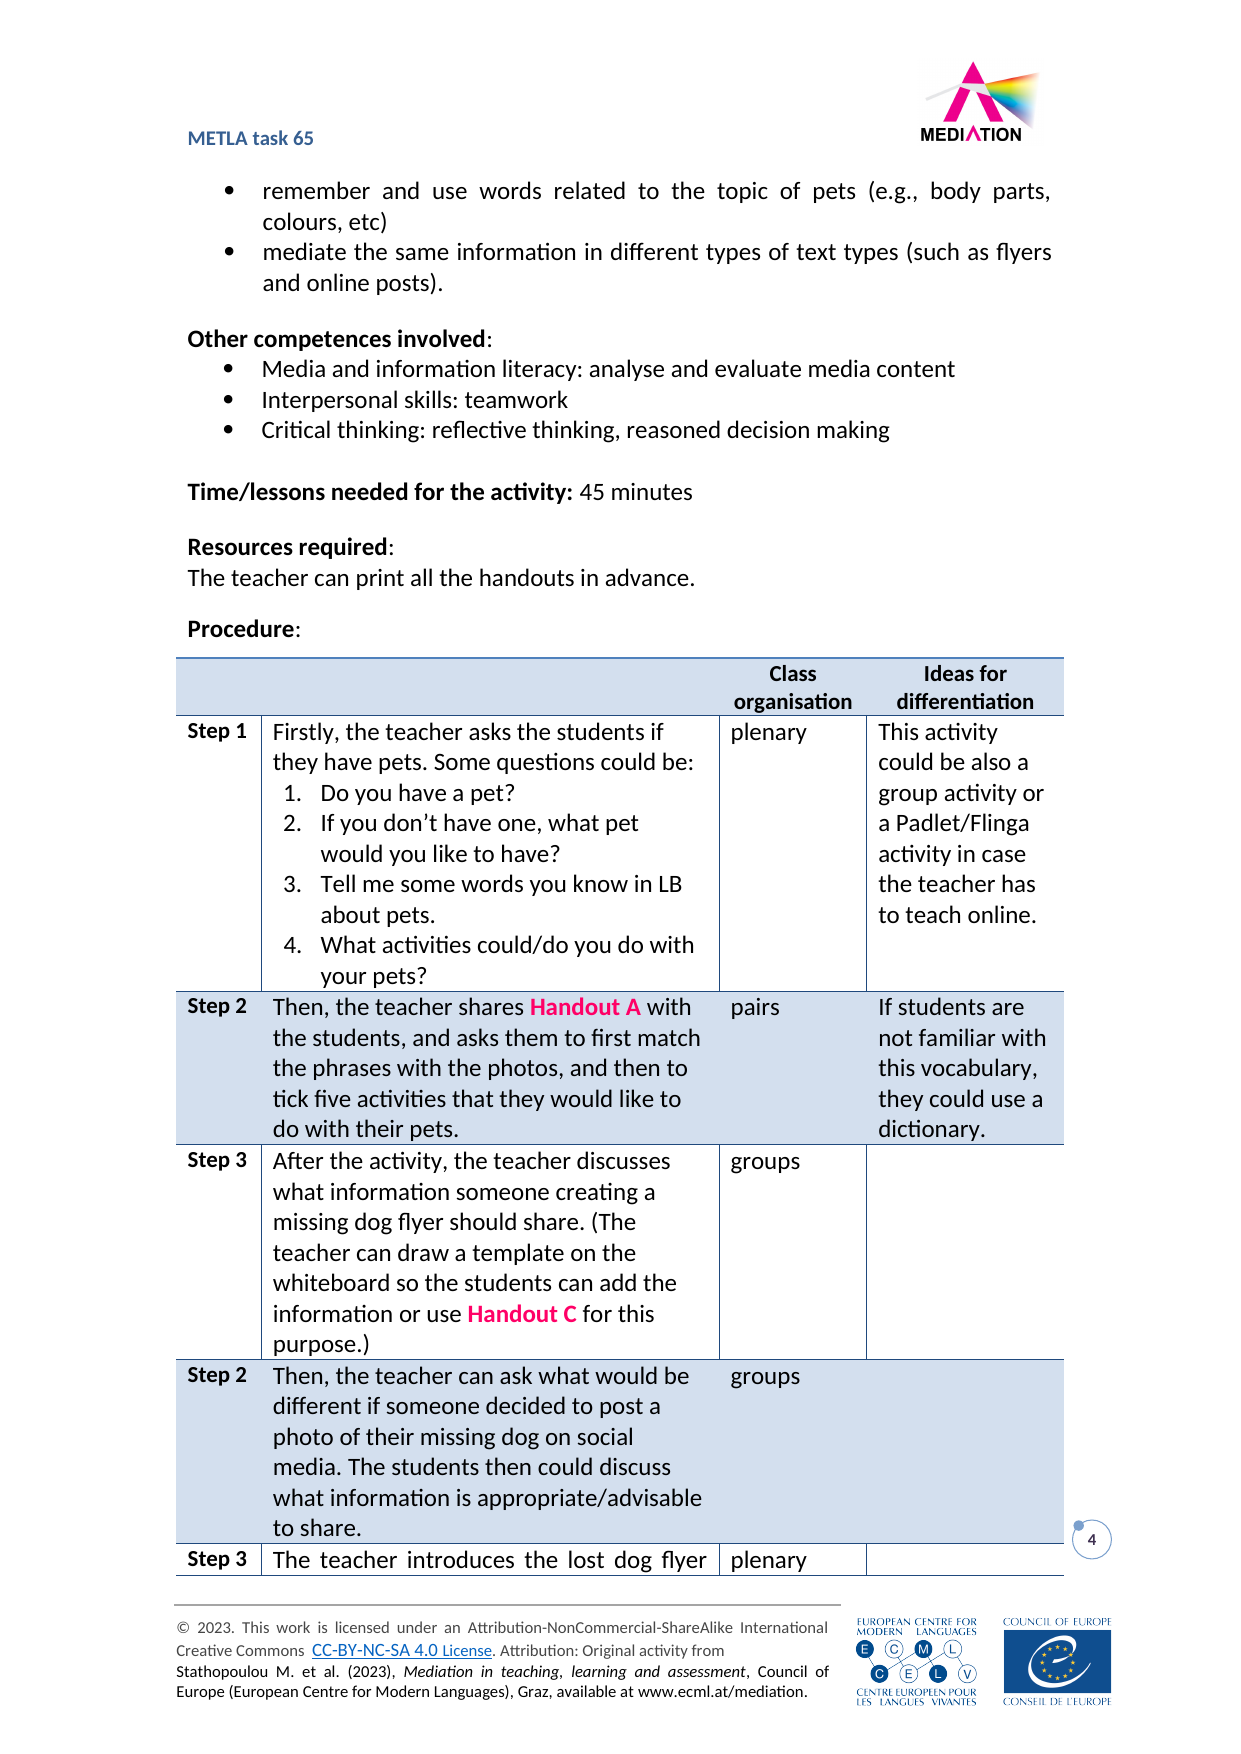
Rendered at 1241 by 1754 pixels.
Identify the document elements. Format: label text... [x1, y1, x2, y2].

picture [855, 1617, 1113, 1706]
table_cell Step 3 [176, 1544, 261, 1574]
table_cell Step 2 [176, 992, 261, 1144]
text Procedure: [187, 613, 1053, 644]
table_cell Step 2 [176, 1360, 261, 1543]
table_cell If students are not familiar with this vocabulary, they could use a dictionary. [867, 992, 1064, 1144]
table_cell groups [719, 1360, 867, 1543]
table_cell [867, 1145, 1064, 1359]
table_header [176, 659, 261, 715]
table_cell This activity could be also a group activity or a Padlet/Flinga activity in case the teacher has to teach online. [867, 716, 1064, 991]
list Interpersonal skills: teamwork [224, 384, 1053, 414]
text The teacher can print all the handouts in advance. [187, 562, 1053, 593]
table_cell Then, the teacher can ask what would be different if someone decided to post a photo of their missing dog on social media. The students then could discuss what information is appropriate/advisable to share. [261, 1360, 719, 1543]
table_cell The teacher introduces the lost dog flyer and Instagram templates (Handout C/D). [262, 1544, 719, 1574]
list Media and information literacy: analyse and evaluate media content [224, 353, 1053, 384]
table_cell plenary [720, 716, 866, 991]
table_cell pairs [719, 992, 867, 1144]
table_cell plenary [720, 1544, 866, 1574]
table_header Ideas for differentiation [867, 659, 1064, 715]
table_cell groups [720, 1145, 866, 1359]
table_cell Step 3 [176, 1145, 261, 1359]
table_cell Firstly, the teacher asks the students if they have pets. Some questions could be: Do you have a pet? If you don’t have one, what pet would you like to have? Tell me some words you know in LB about pets. What activities could/do you do with your pets? [262, 716, 719, 991]
list Critical thinking: reflective thinking, reasoned decision making [224, 414, 1053, 445]
table_cell [867, 1360, 1064, 1543]
table_cell Step 1 [176, 716, 261, 991]
picture [917, 58, 1044, 146]
table_cell [867, 1544, 1064, 1574]
table_cell After the activity, the teacher discusses what information someone creating a missing dog flyer should share. (The teacher can draw a template on the whiteboard so the students can add the information or use Handout C for this purpose.) [262, 1145, 719, 1359]
table_header [261, 659, 719, 715]
text Resources required: [187, 532, 1053, 562]
list remember and use words related to the topic of pets (e.g., body parts, colours, etc) [225, 176, 1053, 237]
text Other competences involved: [187, 323, 1053, 353]
table_header Class organisation [719, 659, 867, 715]
table_cell Then, the teacher shares Handout A with the students, and asks them to first match the phrases with the photos, and then to tick five activities that they would like to do with their pets. [261, 992, 719, 1144]
text Time/lessons needed for the activity: 45 minutes [187, 476, 1053, 506]
list mediate the same information in different types of text types (such as flyers and online posts). [225, 237, 1053, 298]
